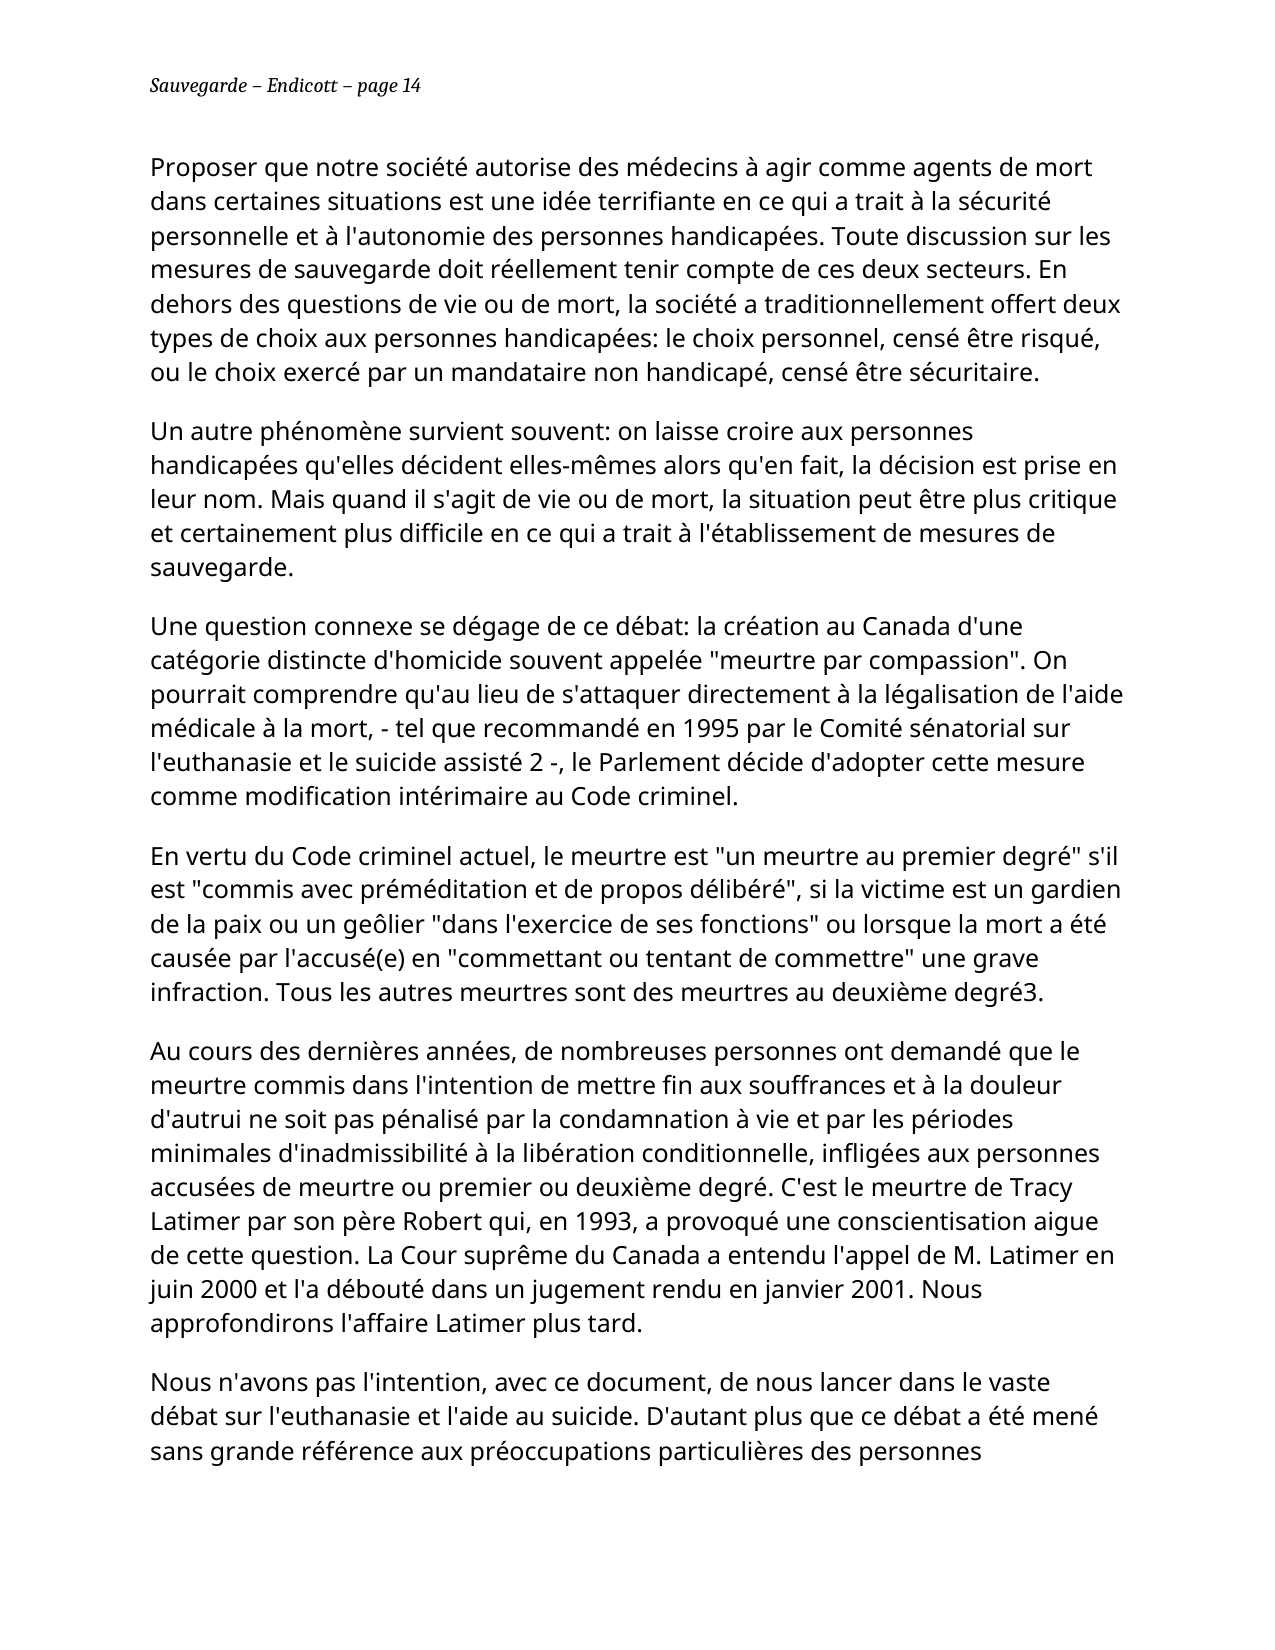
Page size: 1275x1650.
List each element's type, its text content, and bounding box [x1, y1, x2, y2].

text Au cours des dernières années, de nombreuses personnes ont demandé que le meurtre commis dans l'intention de mettre fin aux souffrances et à la douleur d'autrui ne soit pas pénalisé par la condamnation à vie et par les périodes minimales d'inadmissibilité à la libération conditionnelle, infligées aux personnes accusées de meurtre ou premier ou deuxième degré. C'est le meurtre de Tracy Latimer par son père Robert qui, en 1993, a provoqué une conscientisation aigue de cette question. La Cour suprême du Canada a entendu l'appel de M. Latimer en juin 2000 et l'a débouté dans un jugement rendu en janvier 2001. Nous approfondirons l'affaire Latimer plus tard. [150, 1033, 1125, 1340]
text Un autre phénomène survient souvent: on laisse croire aux personnes handicapées qu'elles décident elles-mêmes alors qu'en fait, la décision est prise en leur nom. Mais quand il s'agit de vie ou de mort, la situation peut être plus critique et certainement plus difficile en ce qui a trait à l'établissement de mesures de sauvegarde. [150, 413, 1125, 584]
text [150, 1365, 1125, 1467]
text Proposer que notre société autorise des médecins à agir comme agents de mort dans certaines situations est une idée terrifiante en ce qui a trait à la sécurité personnelle et à l'autonomie des personnes handicapées. Toute discussion sur les mesures de sauvegarde doit réellement tenir compte de ces deux secteurs. En dehors des questions de vie ou de mort, la société a traditionnellement offert deux types de choix aux personnes handicapées: le choix personnel, censé être risqué, ou le choix exercé par un mandataire non handicapé, censé être sécuritaire. [150, 150, 1125, 388]
text En vertu du Code criminel actuel, le meurtre est "un meurtre au premier degré" s'il est "commis avec préméditation et de propos délibéré", si la victime est un gardien de la paix ou un geôlier "dans l'exercice de ses fonctions" ou lorsque la mort a été causée par l'accusé(e) en "commettant ou tentant de commettre" une grave infraction. Tous les autres meurtres sont des meurtres au deuxième degré3. [150, 838, 1125, 1008]
text Une question connexe se dégage de ce débat: la création au Canada d'une catégorie distincte d'homicide souvent appelée "meurtre par compassion". On pourrait comprendre qu'au lieu de s'attaquer directement à la légalisation de l'aide médicale à la mort, - tel que recommandé en 1995 par le Comité sénatorial sur l'euthanasie et le suicide assisté 2 -, le Parlement décide d'adopter cette mesure comme modification intérimaire au Code criminel. [150, 609, 1125, 813]
